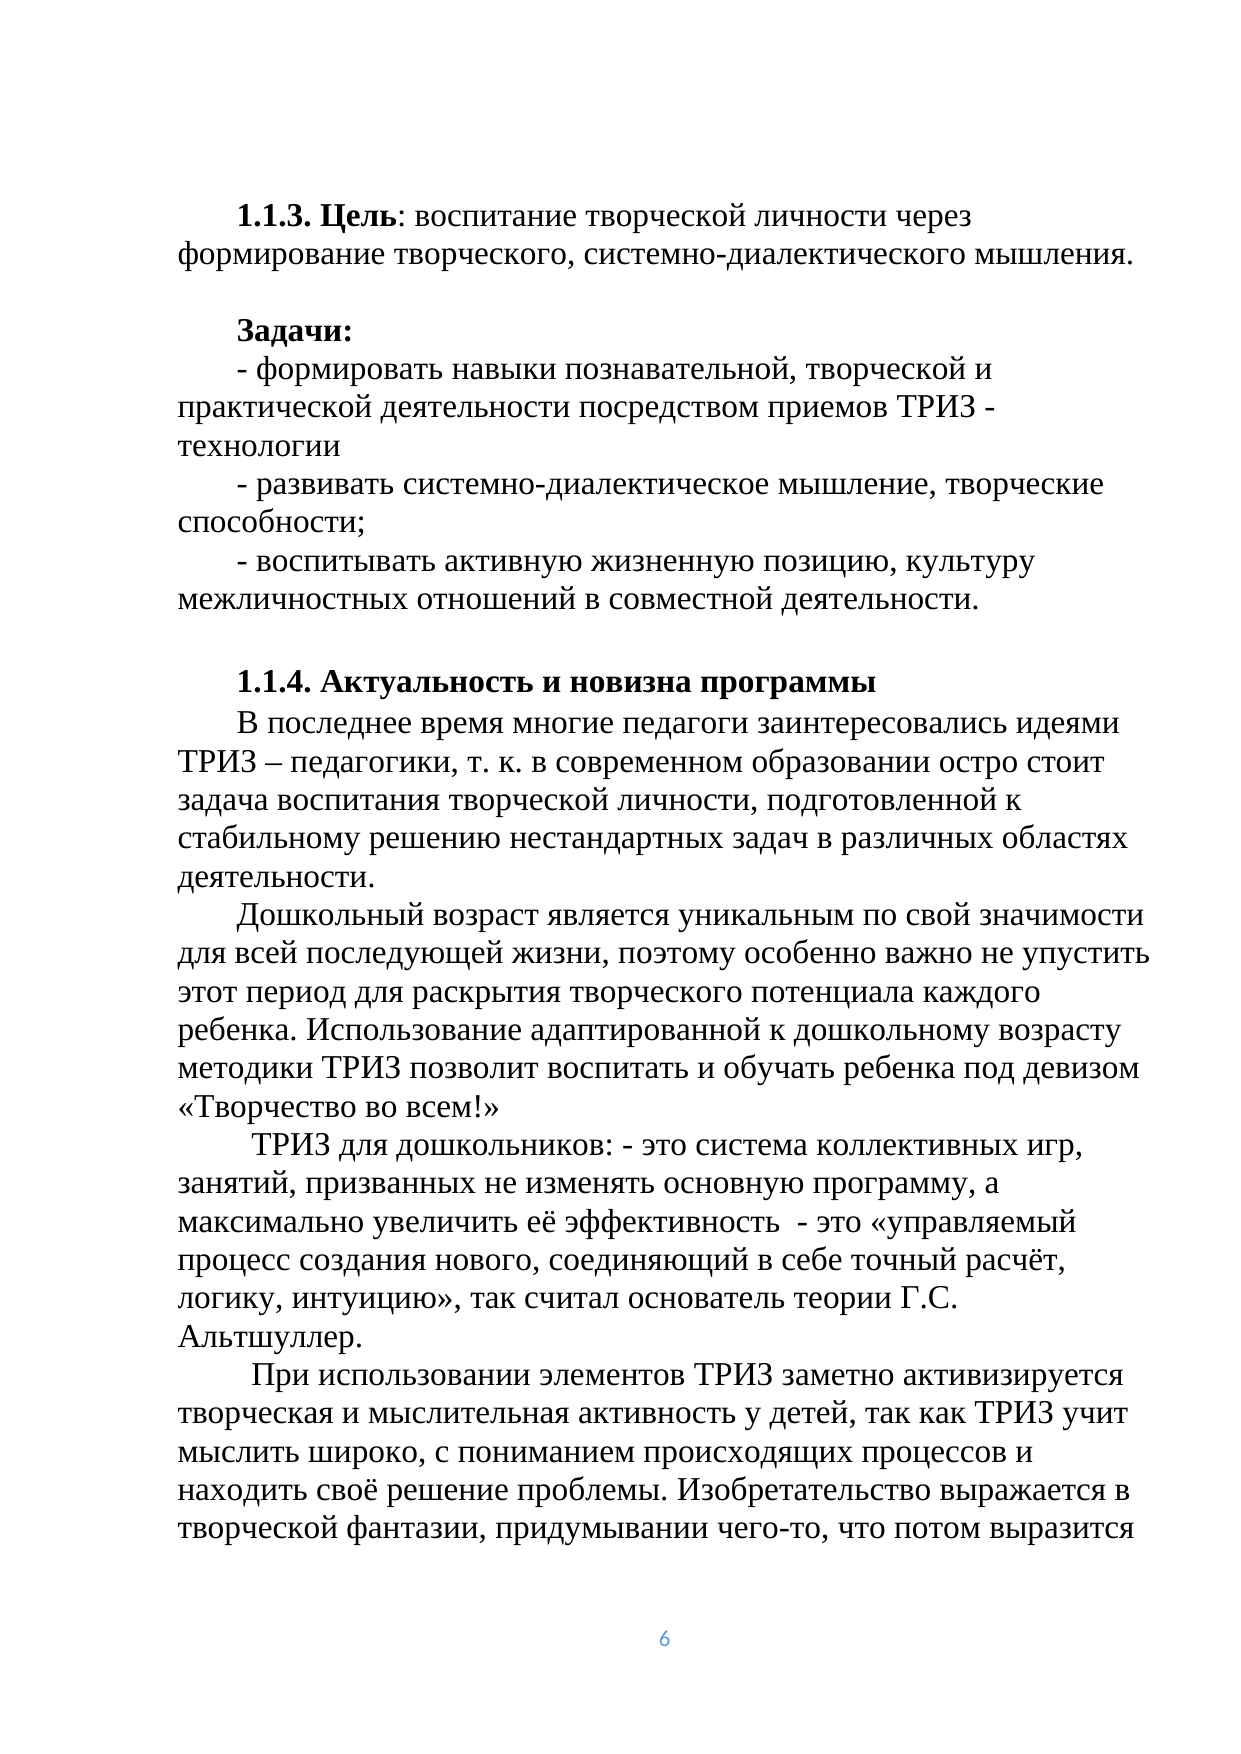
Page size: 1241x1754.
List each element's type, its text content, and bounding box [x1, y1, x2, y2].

text - формировать навыки познавательной, творческой и практической деятельности посредством приемов ТРИЗ - технологии [177, 348, 1152, 463]
text - развивать системно-диалектическое мышление, творческие способности; [177, 463, 1152, 540]
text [177, 1354, 1152, 1546]
text 1.1.4. Актуальность и новизна программы [177, 661, 1152, 699]
text - воспитывать активную жизненную позицию, культуру межличностных отношений в совместной деятельности. [177, 540, 1152, 616]
text Дошкольный возраст является уникальным по свой значимости для всей последующей жизни, поэтому особенно важно не упустить этот период для раскрытия творческого потенциала каждого ребенка. Использование адаптированной к дошкольному возрасту методики ТРИЗ позволит воспитать и обучать ребенка под девизом «Творчество во всем!» [177, 894, 1152, 1124]
text 1.1.3. Цель: воспитание творческой личности через формирование творческого, системно-диалектического мышления. [177, 195, 1152, 271]
text ТРИЗ для дошкольников: - это система коллективных игр, занятий, призванных не изменять основную программу, а максимально увеличить её эффективность - это «управляемый процесс создания нового, соединяющий в себе точный расчёт, логику, интуицию», так считал основатель теории Г.С. Альтшуллер. [177, 1124, 1152, 1354]
text В последнее время многие педагоги заинтересовались идеями ТРИЗ – педагогики, т. к. в современном образовании остро стоит задача воспитания творческой личности, подготовленной к стабильному решению нестандартных задач в различных областях деятельности. [177, 702, 1152, 894]
text Задачи: [177, 310, 1152, 348]
